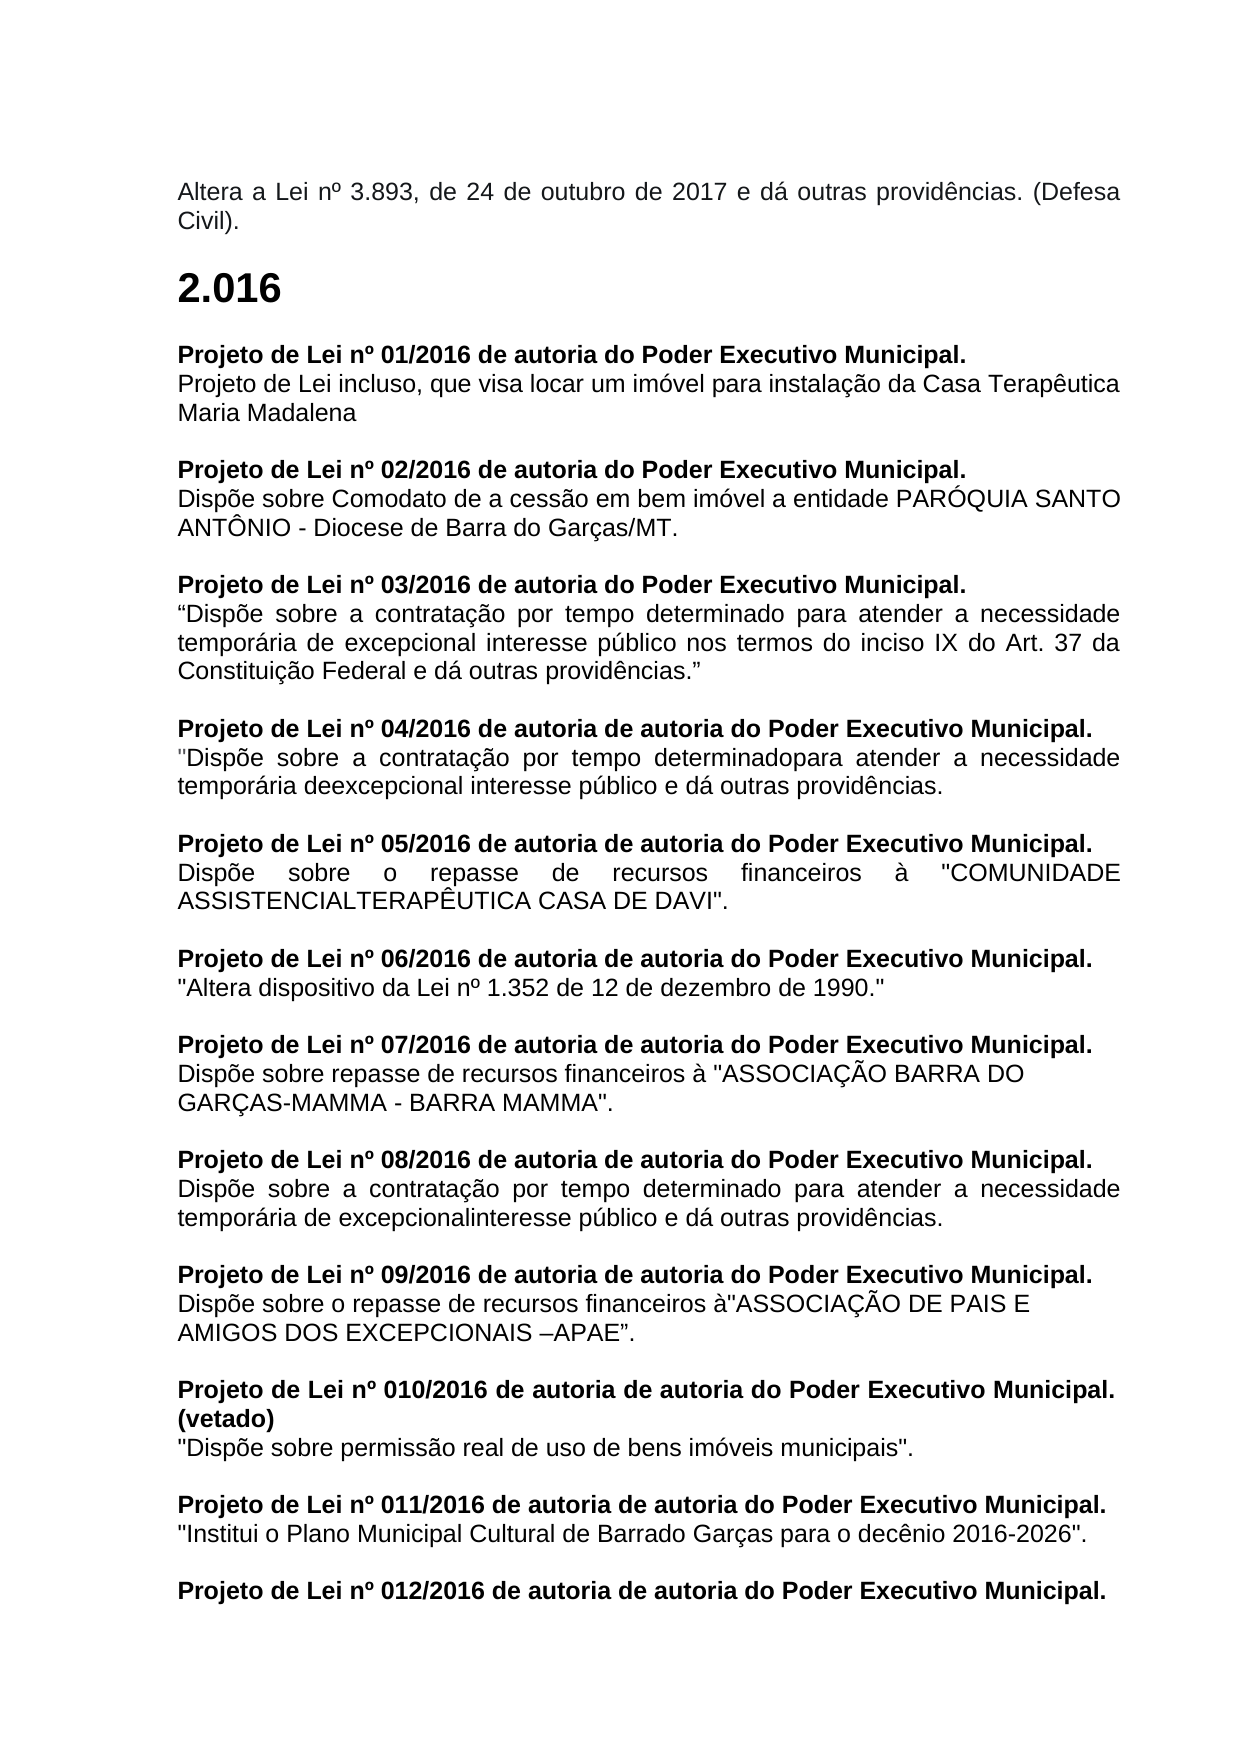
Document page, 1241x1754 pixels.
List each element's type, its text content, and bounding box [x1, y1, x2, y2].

text 2.016 [177, 263, 1122, 311]
text "Altera dispositivo da Lei nº 1.352 de 12 de dezembro de 1990." [177, 973, 1122, 1001]
text Projeto de Lei incluso, que visa locar um imóvel para instalação da Casa Terapêutica Maria Madalena [177, 369, 1122, 426]
text Projeto de Lei nº 012/2016 de autoria de autoria do Poder Executivo Municipal. [177, 1576, 1117, 1605]
text Projeto de Lei nº 010/2016 de autoria de autoria do Poder Executivo Municipal.(vetado) [177, 1375, 1117, 1433]
text Projeto de Lei nº 01/2016 de autoria do Poder Executivo Municipal. [177, 340, 1117, 369]
text Dispõe sobre a contratação por tempo determinado para atender a necessidade temporária de excepcionalinteresse público e dá outras providências. [177, 1174, 1122, 1231]
text Dispõe sobre repasse de recursos financeiros à "ASSOCIAÇÃO BARRA DO [177, 1059, 1122, 1088]
text Projeto de Lei nº 08/2016 de autoria de autoria do Poder Executivo Municipal. [177, 1145, 1117, 1174]
text Altera a Lei nº 3.893, de 24 de outubro de 2017 e dá outras providências. (Defesa Civil). [177, 177, 1122, 235]
text Dispõe sobre o repasse de recursos financeiros à"ASSOCIAÇÃO DE PAIS E [177, 1289, 1122, 1318]
text Projeto de Lei nº 02/2016 de autoria do Poder Executivo Municipal. [177, 455, 1117, 484]
text "Dispõe sobre a contratação por tempo determinadopara atender a necessidade temporária deexcepcional interesse público e dá outras providências. [177, 743, 1122, 800]
text Projeto de Lei nº 011/2016 de autoria de autoria do Poder Executivo Municipal. [177, 1490, 1117, 1519]
text “Dispõe sobre a contratação por tempo determinado para atender a necessidade temporária de excepcional interesse público nos termos do inciso IX do Art. 37 da Constituição Federal e dá outras providências.” [177, 599, 1122, 685]
text AMIGOS DOS EXCEPCIONAIS –APAE”. [177, 1318, 1122, 1346]
text Dispõe sobre o repasse de recursos financeiros à "COMUNIDADE ASSISTENCIALTERAPÊUTICA CASA DE DAVI". [177, 858, 1122, 915]
text "Dispõe sobre permissão real de uso de bens imóveis municipais". [177, 1433, 1122, 1461]
text Projeto de Lei nº 07/2016 de autoria de autoria do Poder Executivo Municipal. [177, 1030, 1117, 1059]
text Projeto de Lei nº 09/2016 de autoria de autoria do Poder Executivo Municipal. [177, 1260, 1117, 1289]
text GARÇAS-MAMMA - BARRA MAMMA". [177, 1088, 1122, 1116]
text Projeto de Lei nº 06/2016 de autoria de autoria do Poder Executivo Municipal. [177, 944, 1117, 973]
text Projeto de Lei nº 04/2016 de autoria de autoria do Poder Executivo Municipal. [177, 714, 1117, 743]
text Dispõe sobre Comodato de a cessão em bem imóvel a entidade PARÓQUIA SANTO ANTÔNIO - Diocese de Barra do Garças/MT. [177, 484, 1122, 541]
text Projeto de Lei nº 03/2016 de autoria do Poder Executivo Municipal. [177, 570, 1117, 599]
text Projeto de Lei nº 05/2016 de autoria de autoria do Poder Executivo Municipal. [177, 829, 1117, 858]
text "Institui o Plano Municipal Cultural de Barrado Garças para o decênio 2016-2026". [177, 1519, 1122, 1548]
